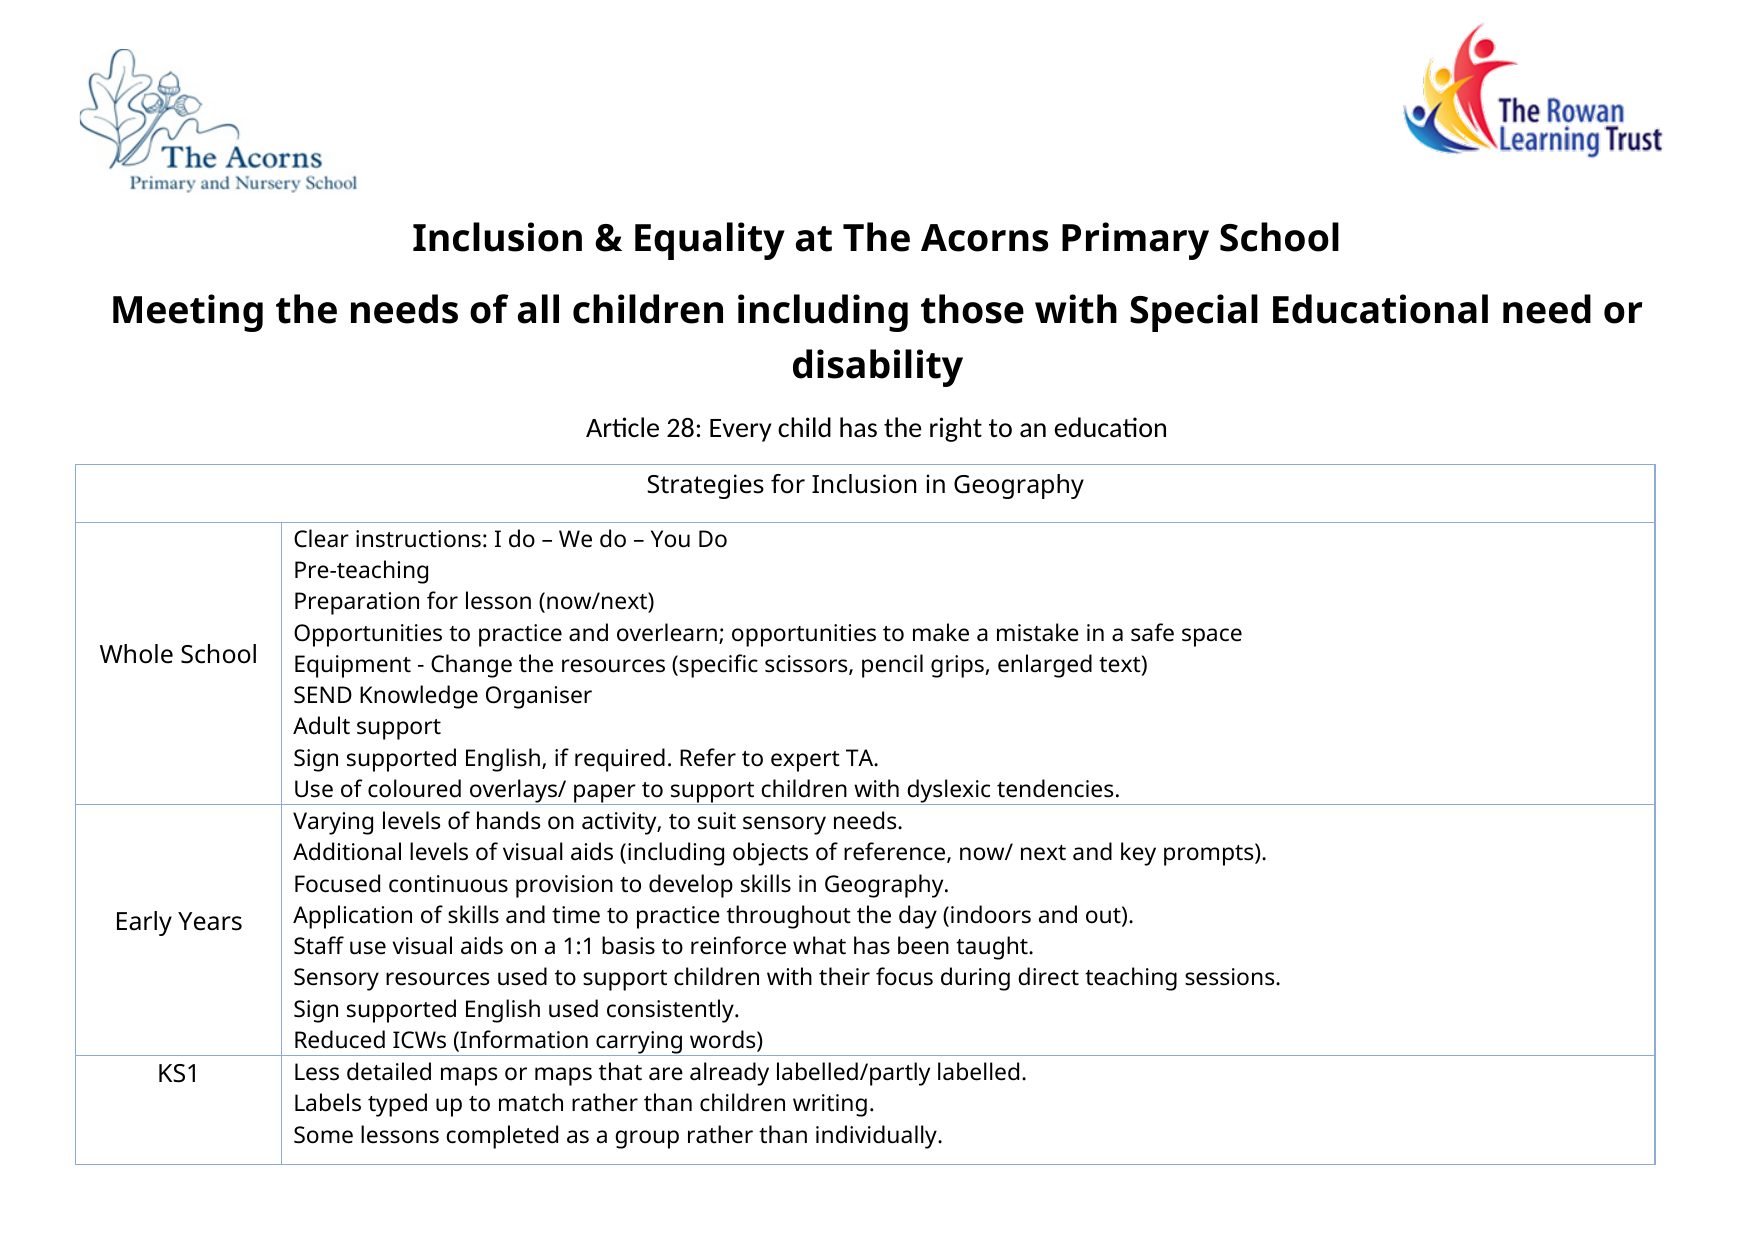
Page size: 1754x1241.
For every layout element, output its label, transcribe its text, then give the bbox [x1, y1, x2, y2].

table_header Strategies for Inclusion in Geography [76, 465, 1654, 522]
table_cell Early Years [76, 805, 281, 1055]
text Meeting the needs of all children including those with Special Educational need or disability [75, 283, 1679, 389]
text Article 28: Every child has the right to an education [75, 410, 1679, 444]
picture [79, 49, 358, 193]
table_cell Varying levels of hands on activity, to suit sensory needs. Additional levels of visual aids (including objects of reference, now/ next and key prompts). Focused continuous provision to develop skills in Geography. Application of skills and time to practice throughout the day (indoors and out). Staff use visual aids on a 1:1 basis to reinforce what has been taught. Sensory resources used to support children with their focus during direct teaching sessions. Sign supported English used consistently. Reduced ICWs (Information carrying words) [282, 805, 1654, 1055]
text Inclusion & Equality at The Acorns Primary School [75, 211, 1679, 262]
table_cell Whole School [76, 523, 281, 804]
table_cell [282, 1056, 1654, 1164]
picture [1381, 14, 1679, 193]
table_cell Clear instructions: I do – We do – You Do Pre-teaching Preparation for lesson (now/next) Opportunities to practice and overlearn; opportunities to make a mistake in a safe space Equipment - Change the resources (specific scissors, pencil grips, enlarged text) SEND Knowledge Organiser Adult support Sign supported English, if required. Refer to expert TA. Use of coloured overlays/ paper to support children with dyslexic tendencies. [282, 523, 1654, 804]
table_cell KS1 [76, 1056, 281, 1164]
